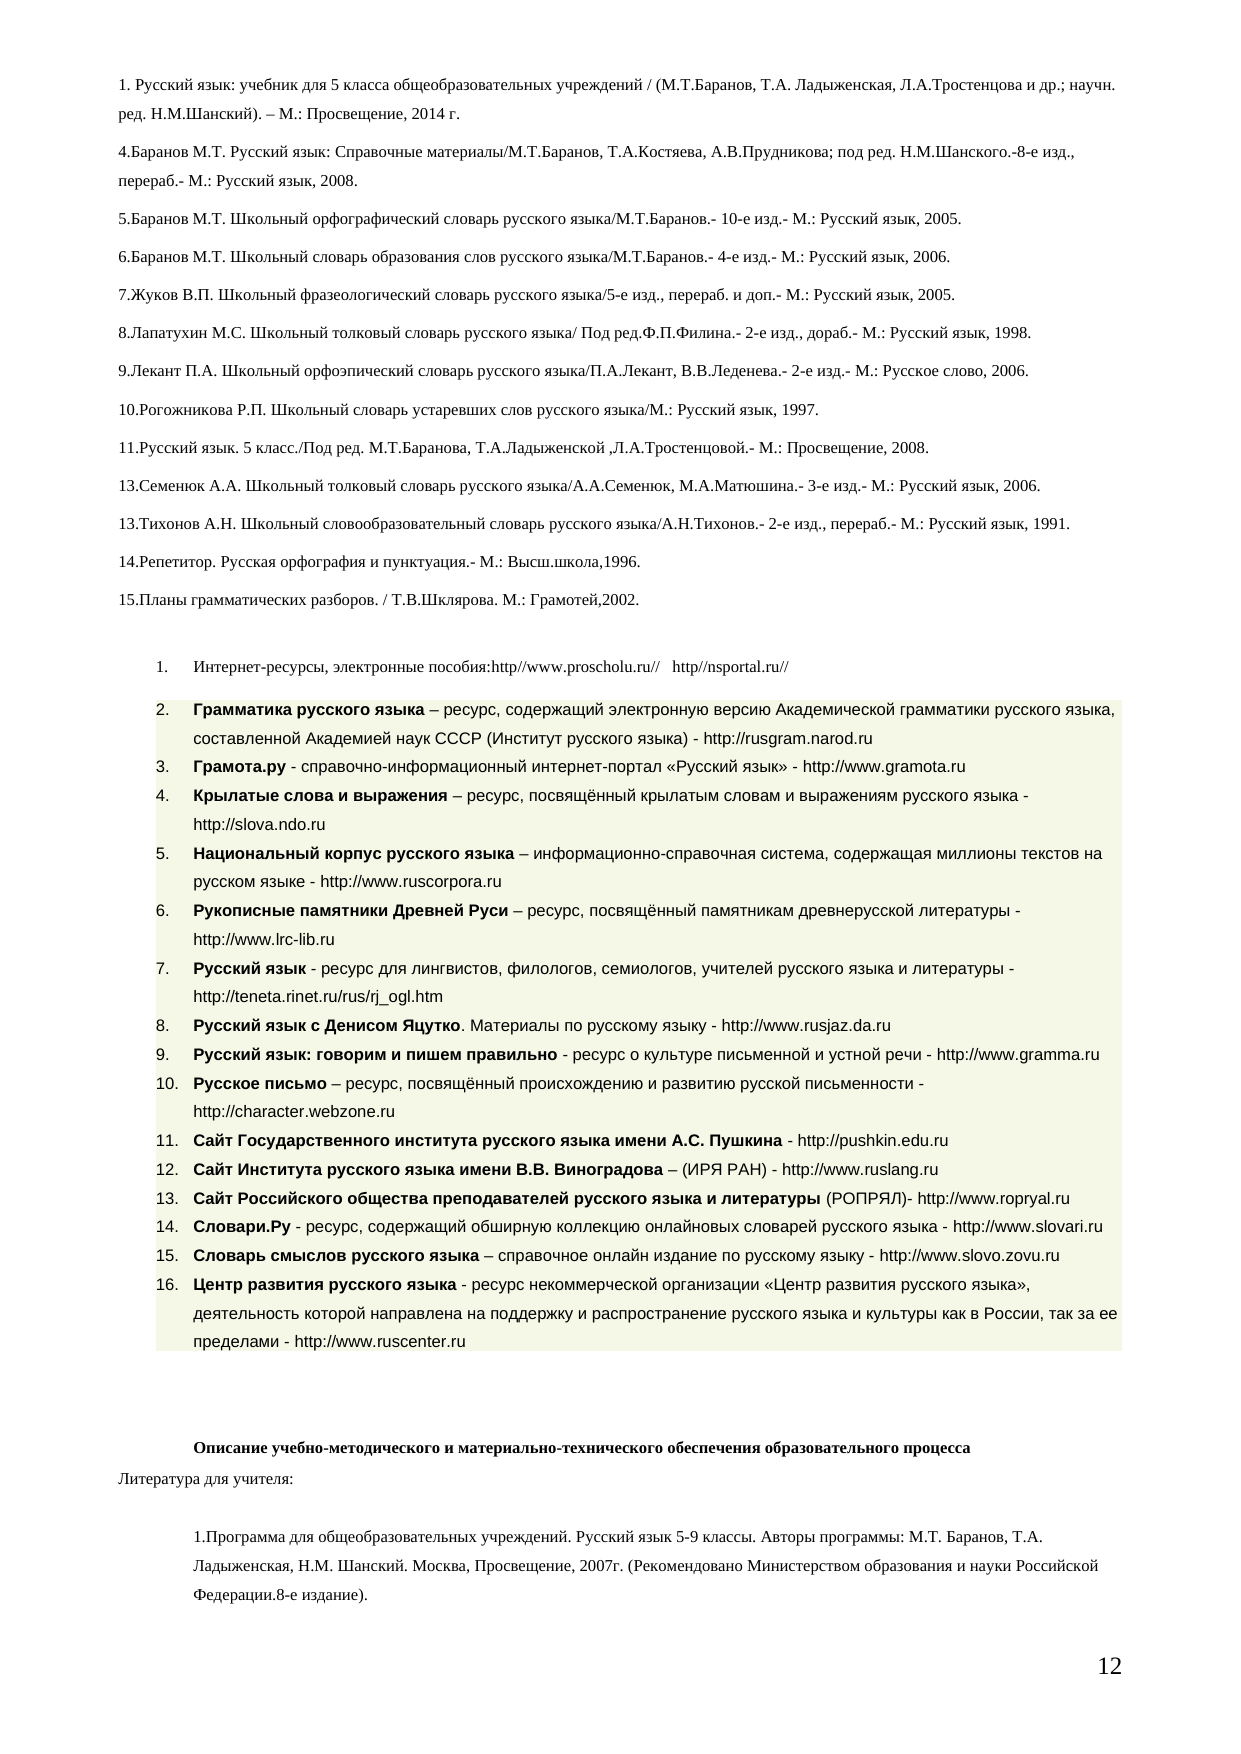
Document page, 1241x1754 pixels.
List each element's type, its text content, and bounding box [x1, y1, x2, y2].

text 1.Программа для общеобразовательных учреждений. Русский язык 5-9 классы. Авторы программы: М.Т. Баранов, Т.А. Ладыженская, Н.М. Шанский. Москва, Просвещение, 2007г. (Рекомендовано Министерством образования и науки Российской Федерации.8-е издание). [193, 1527, 1122, 1603]
list Сайт Государственного института русского языка имени А.С. Пушкина - http://pushkin.edu.ru [156, 1131, 1122, 1150]
text 10.Рогожникова Р.П. Школьный словарь устаревших слов русского языка/М.: Русский язык, 1997. [118, 399, 1122, 418]
list Сайт Российского общества преподавателей русского языка и литературы (РОПРЯЛ)- http://www.ropryal.ru [156, 1188, 1122, 1208]
text 6.Баранов М.Т. Школьный словарь образования слов русского языка/М.Т.Баранов.- 4-е изд.- М.: Русский язык, 2006. [118, 247, 1122, 266]
text 1. Русский язык: учебник для 5 класса общеобразовательных учреждений / (М.Т.Баранов, Т.А. Ладыженская, Л.А.Тростенцова и др.; научн. ред. Н.М.Шанский). – М.: Просвещение, 2014 г. [118, 75, 1122, 123]
text 4.Баранов М.Т. Русский язык: Справочные материалы/М.Т.Баранов, Т.А.Костяева, А.В.Прудникова; под ред. Н.М.Шанского.-8-е изд., перераб.- М.: Русский язык, 2008. [118, 142, 1122, 190]
text 7.Жуков В.П. Школьный фразеологический словарь русского языка/5-е изд., перераб. и доп.- М.: Русский язык, 2005. [118, 285, 1122, 304]
text 15.Планы грамматических разборов. / Т.В.Шклярова. М.: Грамотей,2002. [118, 590, 1122, 609]
text 13.Семенюк А.А. Школьный толковый словарь русского языка/А.А.Семенюк, М.А.Матюшина.- 3-е изд.- М.: Русский язык, 2006. [118, 476, 1122, 495]
text 13.Тихонов А.Н. Школьный словообразовательный словарь русского языка/А.Н.Тихонов.- 2-е изд., перераб.- М.: Русский язык, 1991. [118, 514, 1122, 533]
list Русское письмо – ресурс, посвящённый происхождению и развитию русской письменности - http://character.webzone.ru [156, 1073, 1122, 1121]
text 5.Баранов М.Т. Школьный орфографический словарь русского языка/М.Т.Баранов.- 10-е изд.- М.: Русский язык, 2005. [118, 209, 1122, 228]
list Центр развития русского языка - ресурс некоммерческой организации «Центр развития русского языка», деятельность которой направлена на поддержку и распространение русского языка и культуры как в России, так за ее пределами - http://www.ruscenter.ru [156, 1275, 1122, 1351]
text 11.Русский язык. 5 класс./Под ред. М.Т.Баранова, Т.А.Ладыженской ,Л.А.Тростенцовой.- М.: Просвещение, 2008. [118, 437, 1122, 457]
list Русский язык с Денисом Яцутко. Материалы по русскому языку - http://www.rusjaz.da.ru [156, 1016, 1122, 1035]
list Рукописные памятники Древней Руси – ресурс, посвящённый памятникам древнерусской литературы - http://www.lrc-lib.ru [156, 901, 1122, 949]
text 8.Лапатухин М.С. Школьный толковый словарь русского языка/ Под ред.Ф.П.Филина.- 2-е изд., дораб.- М.: Русский язык, 1998. [118, 323, 1122, 342]
text 14.Репетитор. Русская орфография и пунктуация.- М.: Высш.школа,1996. [118, 552, 1122, 571]
list Грамота.ру - справочно-информационный интернет-портал «Русский язык» - http://www.gramota.ru [156, 757, 1122, 776]
text 9.Лекант П.А. Школьный орфоэпический словарь русского языка/П.А.Лекант, В.В.Леденева.- 2-е изд.- М.: Русское слово, 2006. [118, 361, 1122, 380]
list Русский язык: говорим и пишем правильно - ресурс о культуре письменной и устной речи - http://www.gramma.ru [156, 1045, 1122, 1064]
list Грамматика русского языка – ресурс, содержащий электронную версию Академической грамматики русского языка, составленной Академией наук СССР (Институт русского языка) - http://rusgram.narod.ru [156, 700, 1122, 748]
list Русский язык - ресурс для лингвистов, филологов, семиологов, учителей русского языка и литературы - http://teneta.rinet.ru/rus/rj_ogl.htm [156, 958, 1122, 1006]
text Описание учебно-методического и материально-технического обеспечения образовательного процесса [193, 1437, 1122, 1457]
list Национальный корпус русского языка – информационно-справочная система, содержащая миллионы текстов на русском языке - http://www.ruscorpora.ru [156, 843, 1122, 891]
text Литература для учителя: [118, 1469, 1122, 1488]
list Словарь смыслов русского языка – справочное онлайн издание по русскому языку - http://www.slovo.zovu.ru [156, 1246, 1122, 1265]
list Словари.Ру - ресурс, содержащий обширную коллекцию онлайновых словарей русского языка - http://www.slovari.ru [156, 1217, 1122, 1236]
list Крылатые слова и выражения – ресурс, посвящённый крылатым словам и выражениям русского языка - http://slova.ndo.ru [156, 786, 1122, 834]
list Интернет-ресурсы, электронные пособия:http//www.proscholu.ru// http//nsportal.ru// [156, 657, 1122, 676]
list Сайт Института русского языка имени В.В. Виноградова – (ИРЯ РАН) - http://www.ruslang.ru [156, 1160, 1122, 1179]
